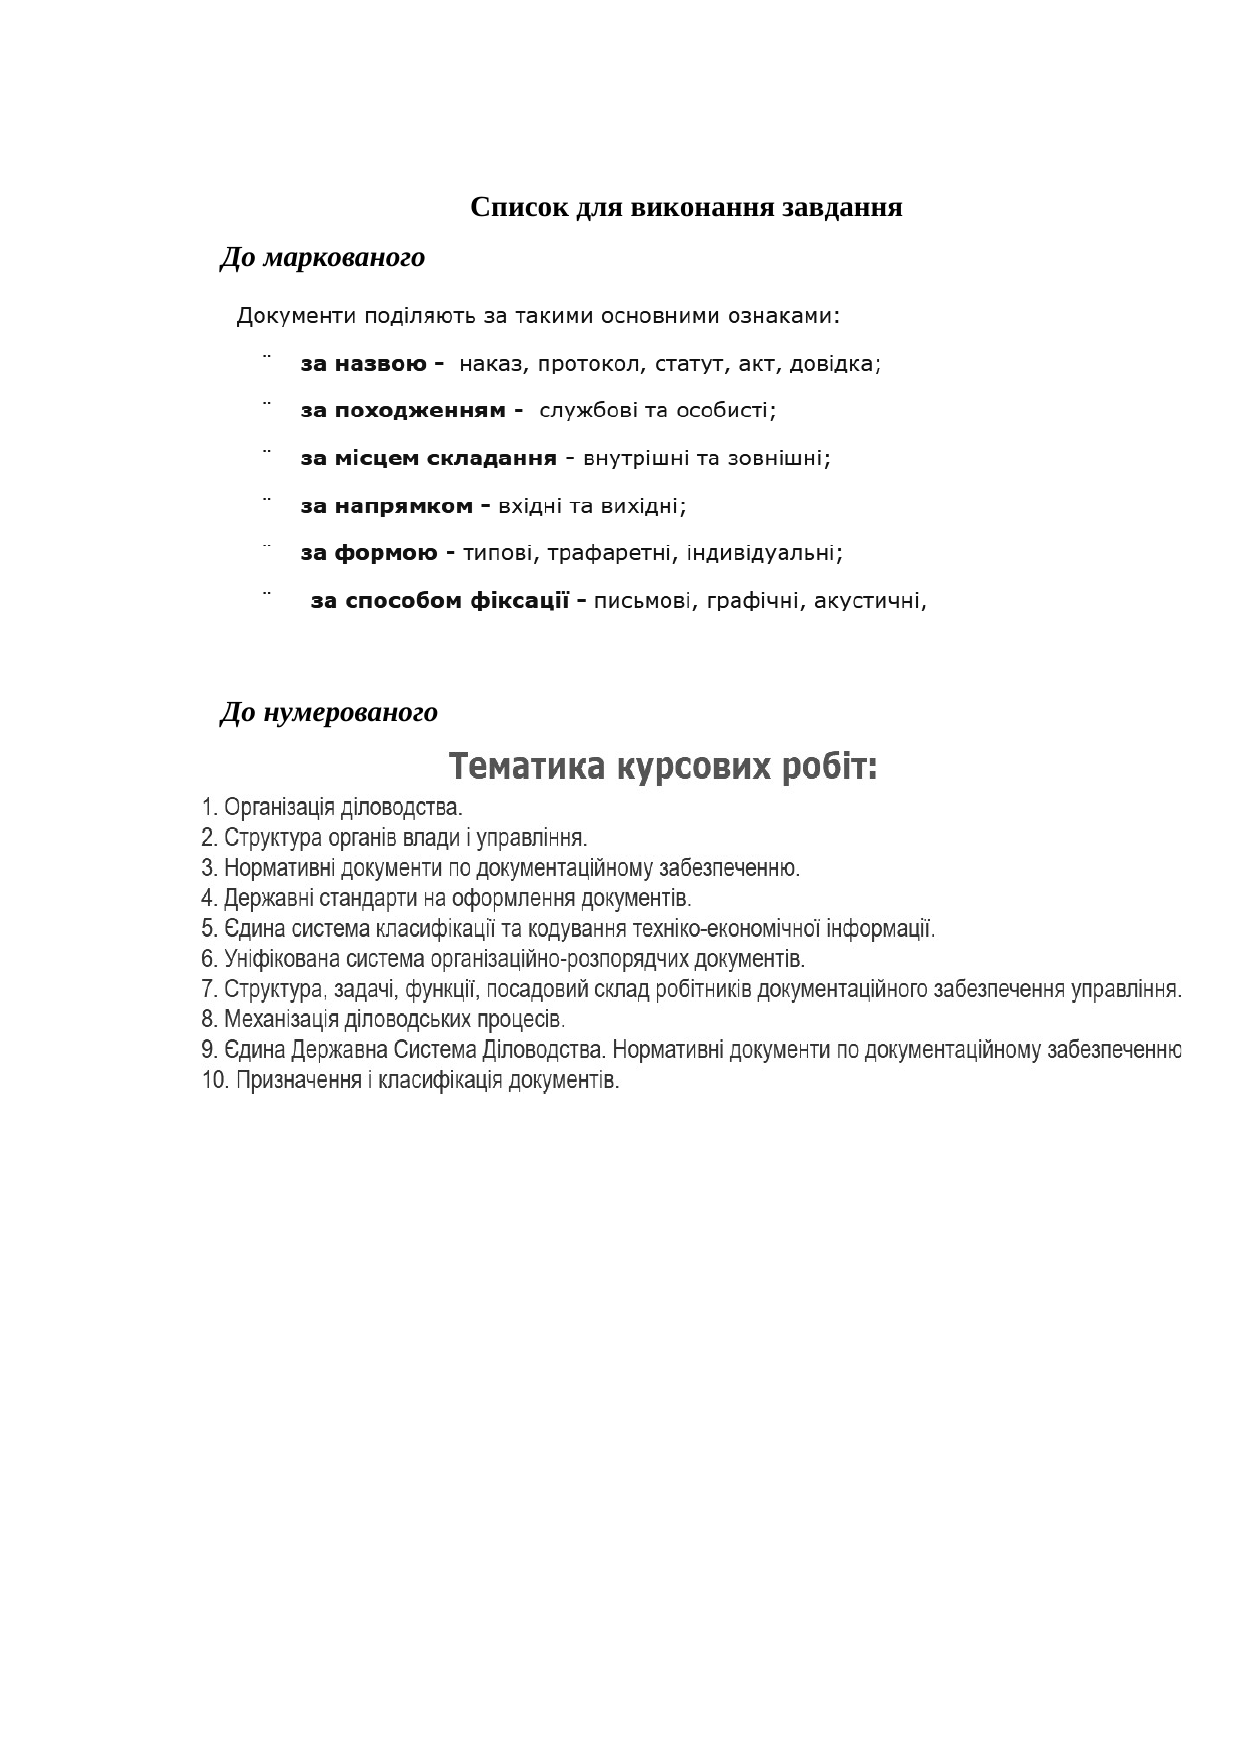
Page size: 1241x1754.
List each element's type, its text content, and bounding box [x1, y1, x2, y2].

picture [201, 751, 1182, 1094]
text До нумерованого [148, 694, 1152, 728]
text Список для виконання завдання [148, 189, 1152, 223]
picture [236, 307, 926, 611]
text До маркованого [148, 239, 1152, 273]
